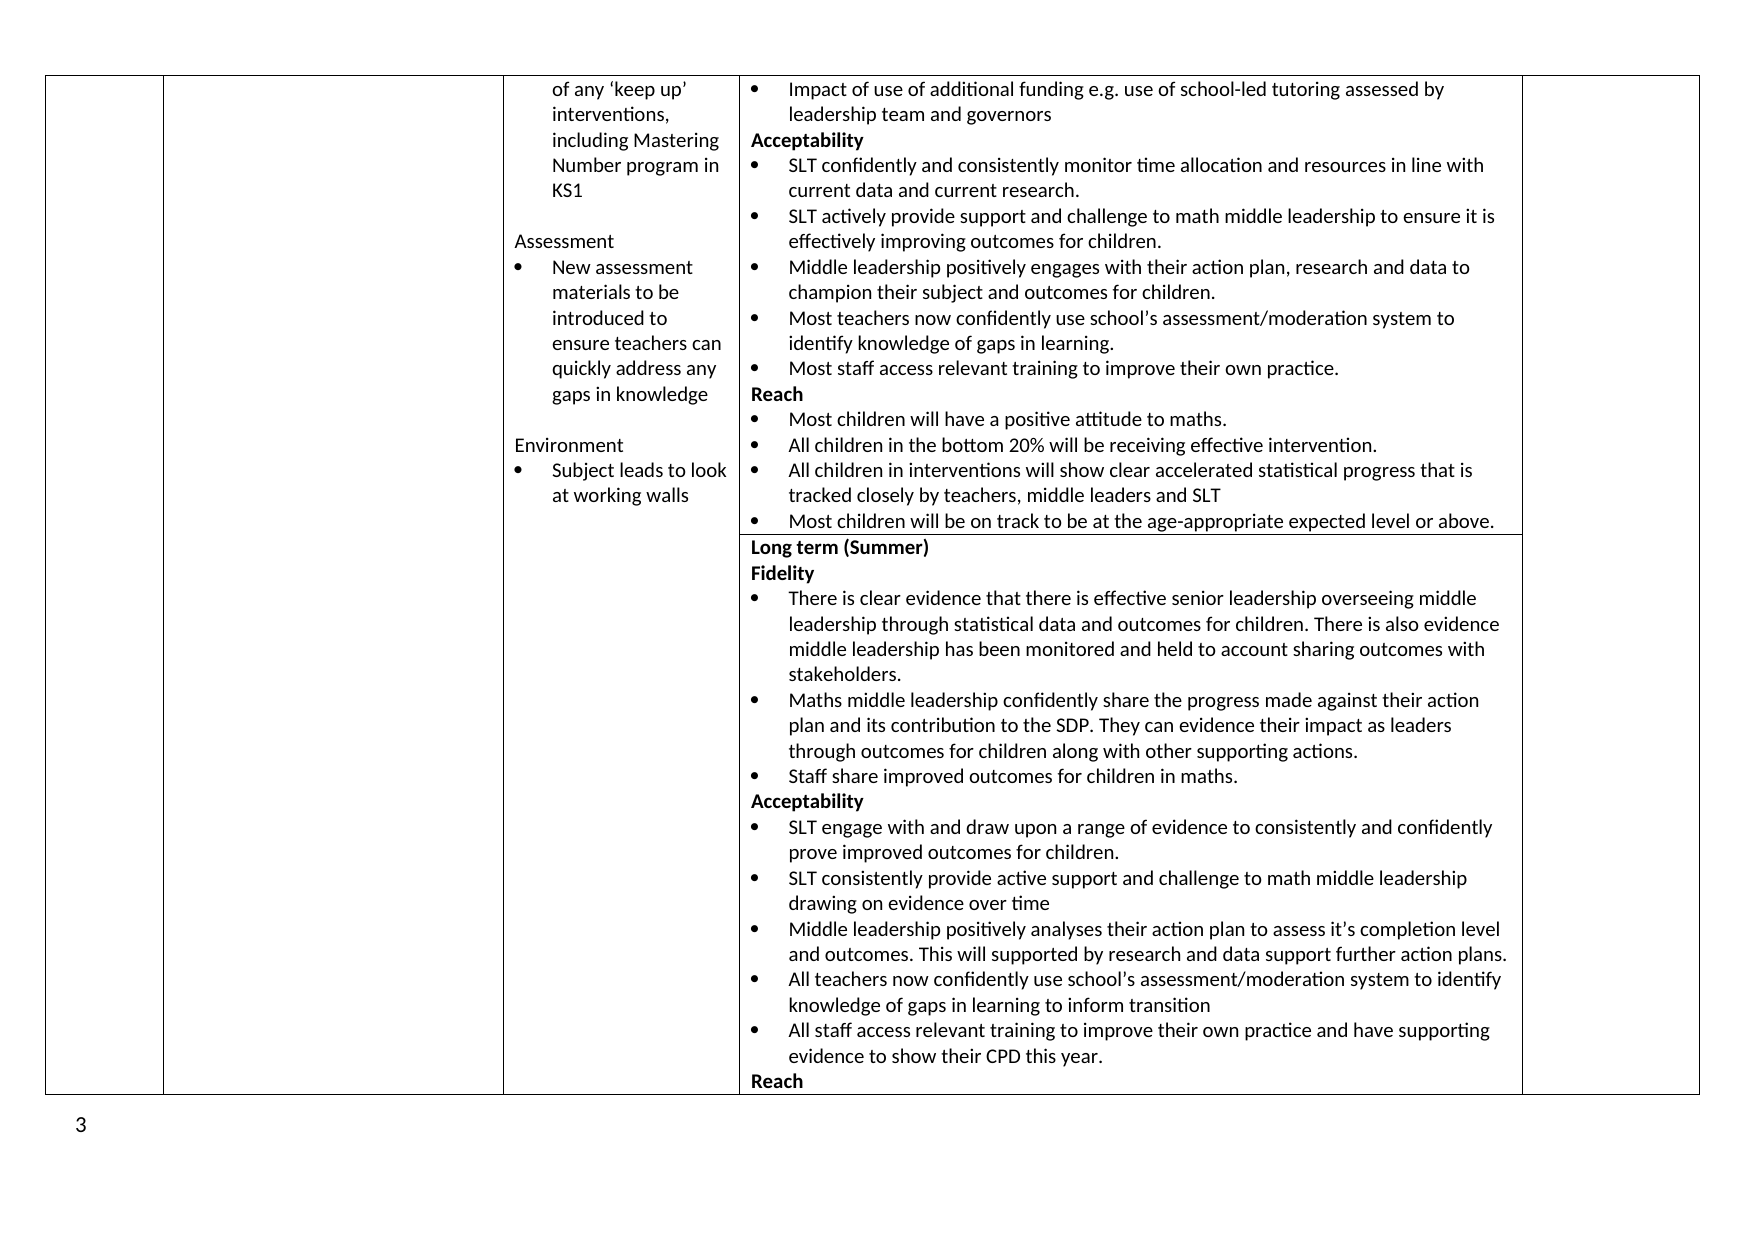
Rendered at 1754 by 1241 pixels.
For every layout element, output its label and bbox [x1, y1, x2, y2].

table_cell [740, 76, 1522, 533]
table_cell [740, 535, 1522, 1094]
